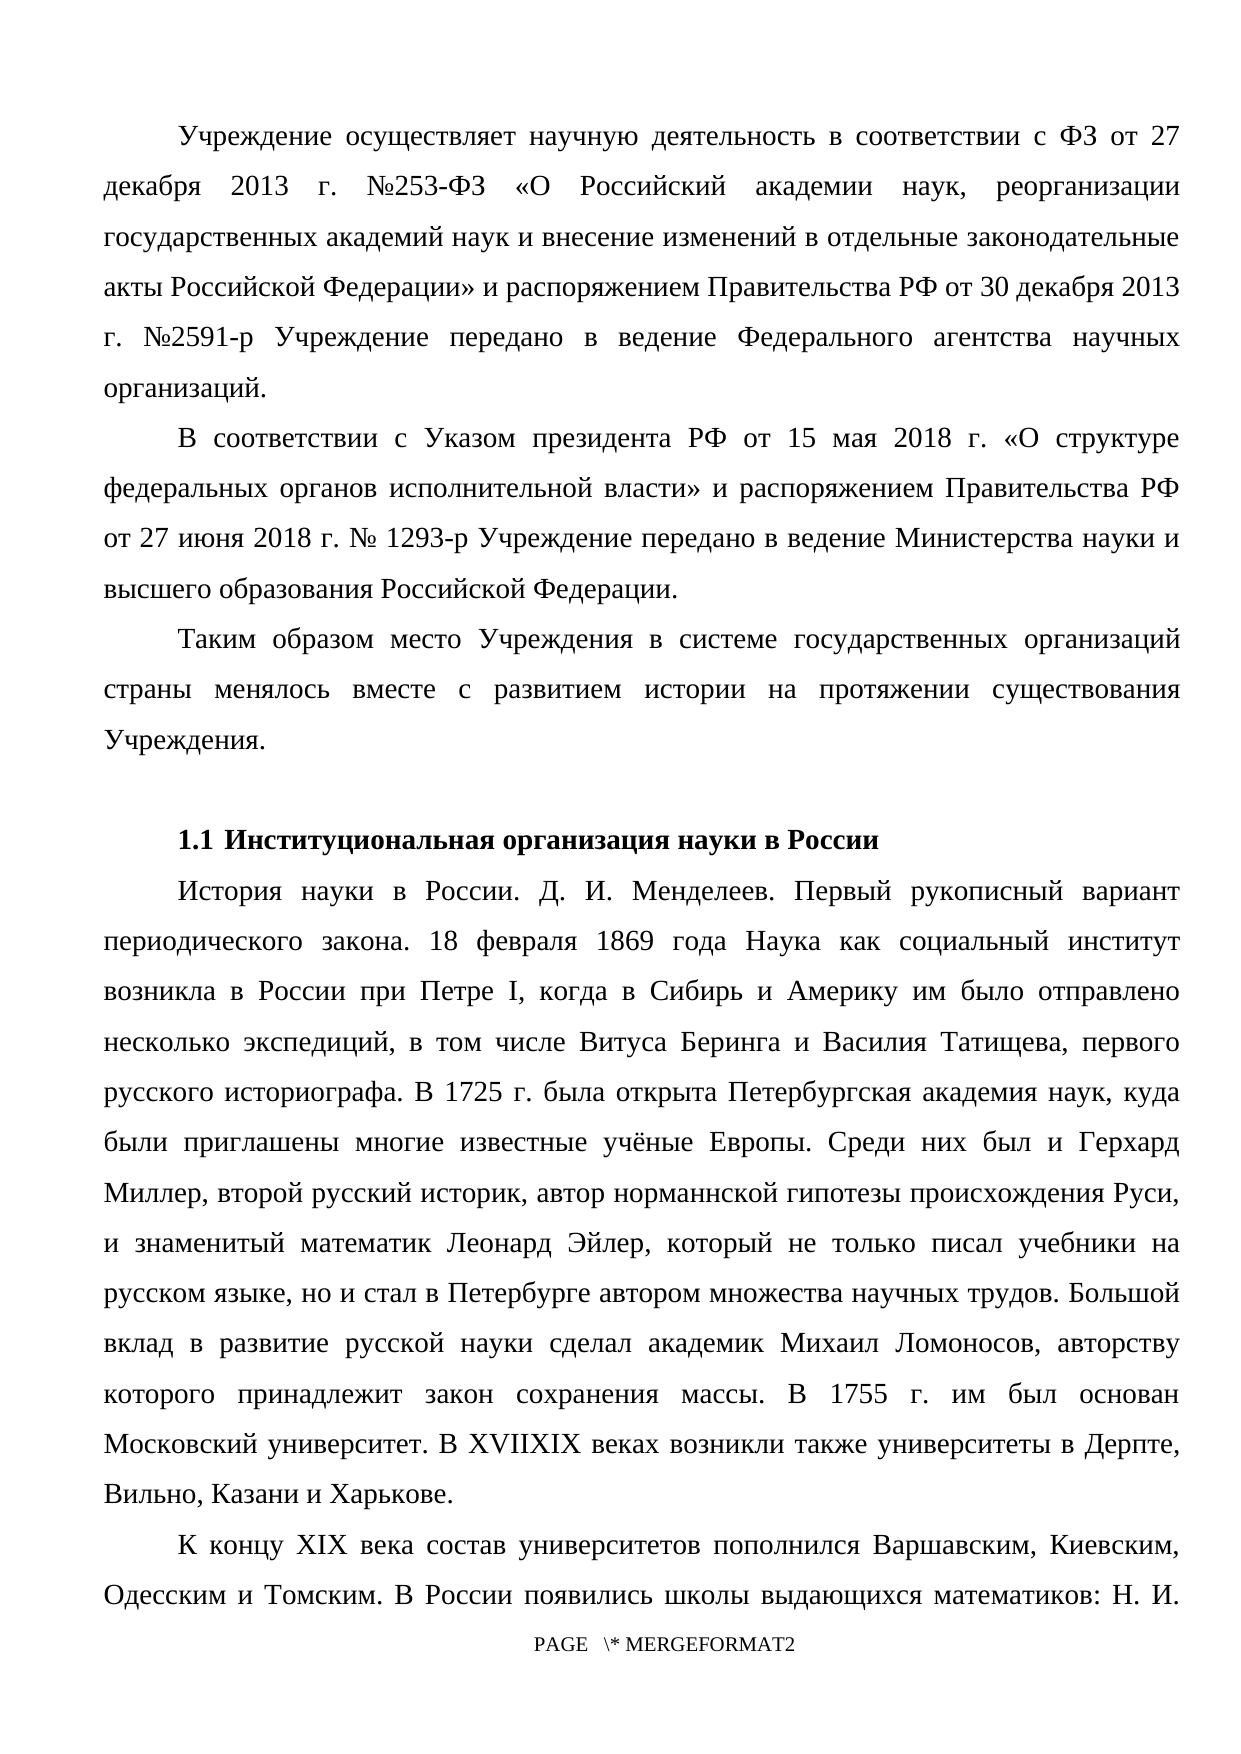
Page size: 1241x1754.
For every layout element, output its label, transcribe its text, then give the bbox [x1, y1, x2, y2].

text В соответствии с Указом президента РФ от 15 мая 2018 г. «О структуре федеральных органов исполнительной власти» и распоряжением Правительства РФ от 27 июня 2018 г. № 1293-р Учреждение передано в ведение Министерства науки и высшего образования Российской Федерации. [103, 420, 1181, 604]
text Таким образом место Учреждения в системе государственных организаций страны менялось вместе с развитием истории на протяжении существования Учреждения. [103, 621, 1181, 755]
text Учреждение осуществляет научную деятельность в соответствии с ФЗ от 27 декабря 2013 г. №253-ФЗ «О Российский академии наук, реорганизации государственных академий наук и внесение изменений в отдельные законодательные акты Российской Федерации» и распоряжением Правительства РФ от 30 декабря 2013 г. №2591-р Учреждение передано в ведение Федерального агентства научных организаций. [103, 118, 1181, 403]
list Институциональная организация науки в России [177, 822, 1181, 856]
text История науки в России. Д. И. Менделеев. Первый рукописный вариант периодического закона. 18 февраля 1869 года Наука как социальный институт возникла в России при Петре I, когда в Сибирь и Америку им было отправлено несколько экспедиций, в том числе Витуса Беринга и Василия Татищева, первого русского историографа. В 1725 г. была открыта Петербургская академия наук, куда были приглашены многие известные учёные Европы. Среди них был и Герхард Миллер, второй русский историк, автор норманнской гипотезы происхождения Руси, и знаменитый математик Леонард Эйлер, который не только писал учебники на русском языке, но и стал в Петербурге автором множества научных трудов. Большой вклад в развитие русской науки сделал академик Михаил Ломоносов, авторству которого принадлежит закон сохранения массы. В 1755 г. им был основан Московский университет. В XVIIXIX веках возникли также университеты в Дерпте, Вильно, Казани и Харькове. [103, 873, 1181, 1510]
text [103, 1527, 1181, 1611]
